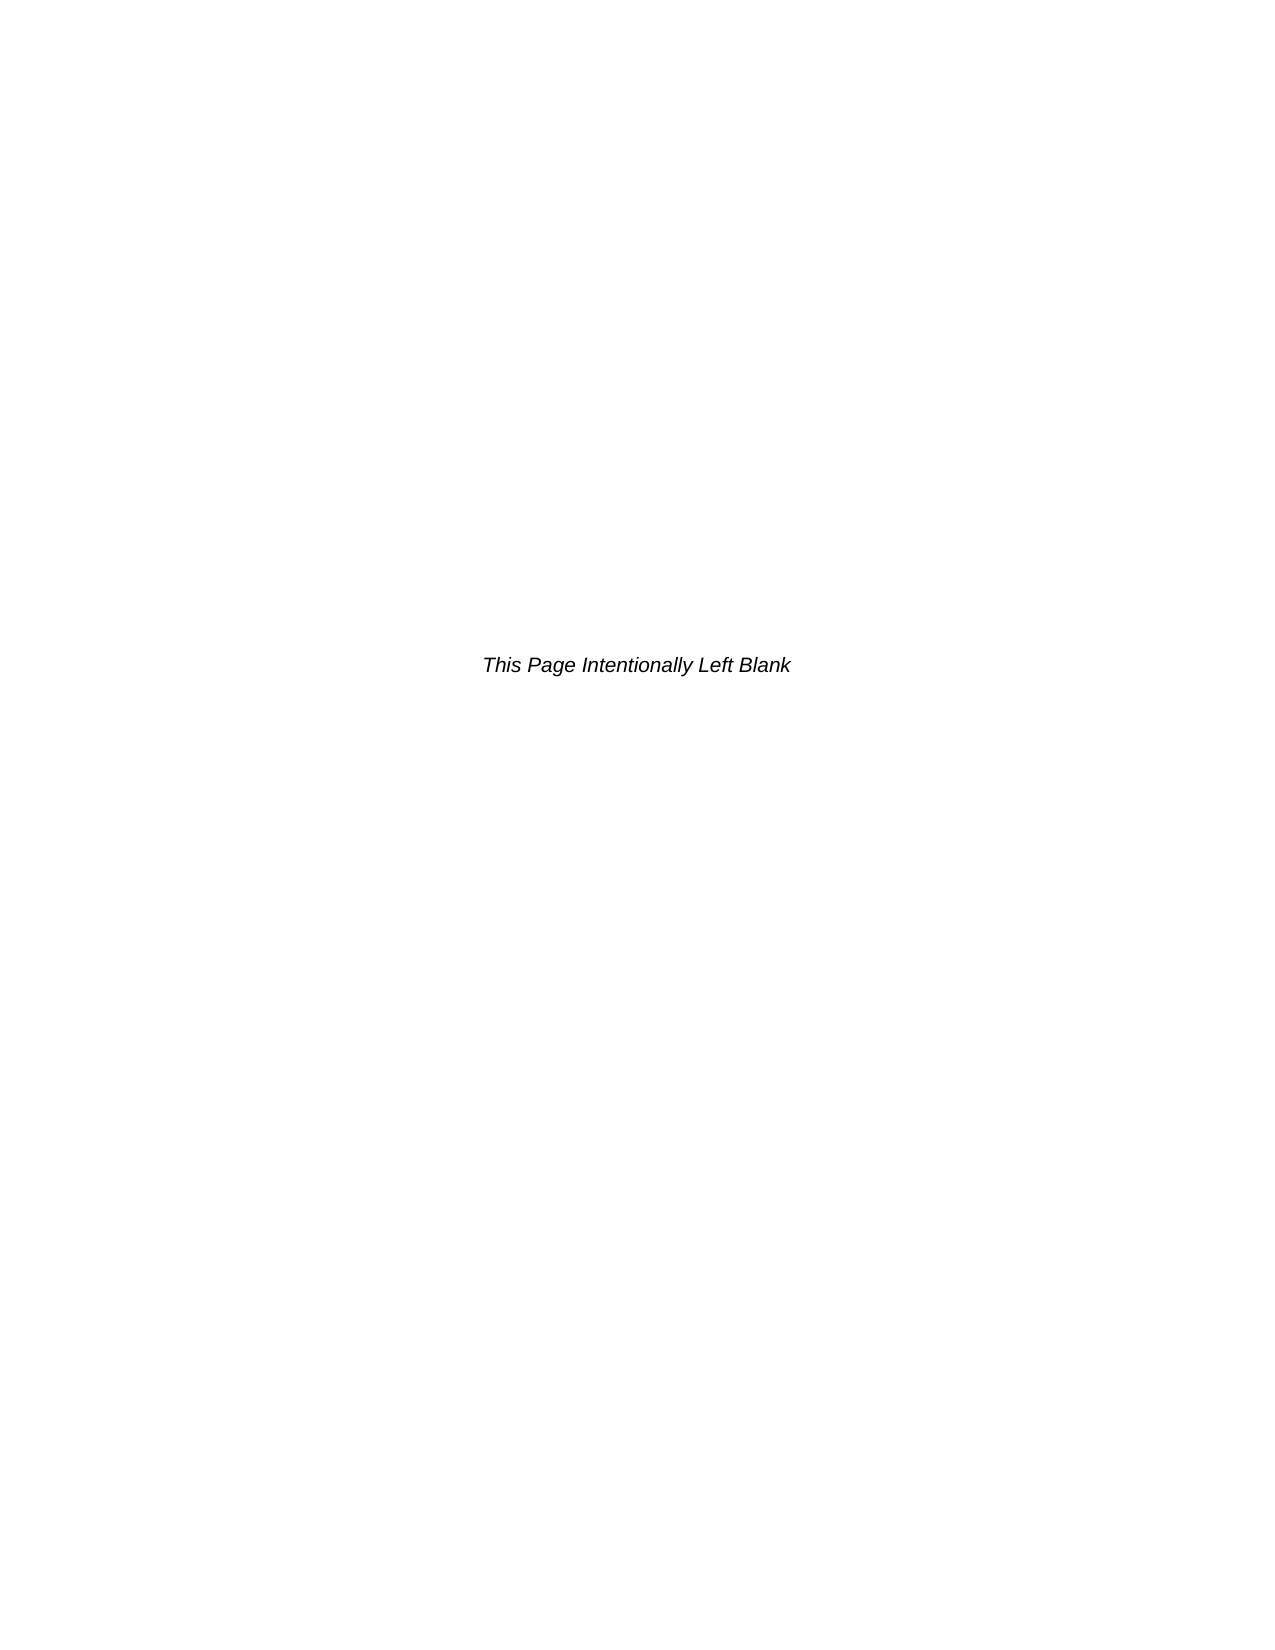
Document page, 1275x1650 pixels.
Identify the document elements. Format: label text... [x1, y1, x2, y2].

text This Page Intentionally Left Blank [187, 653, 1087, 677]
